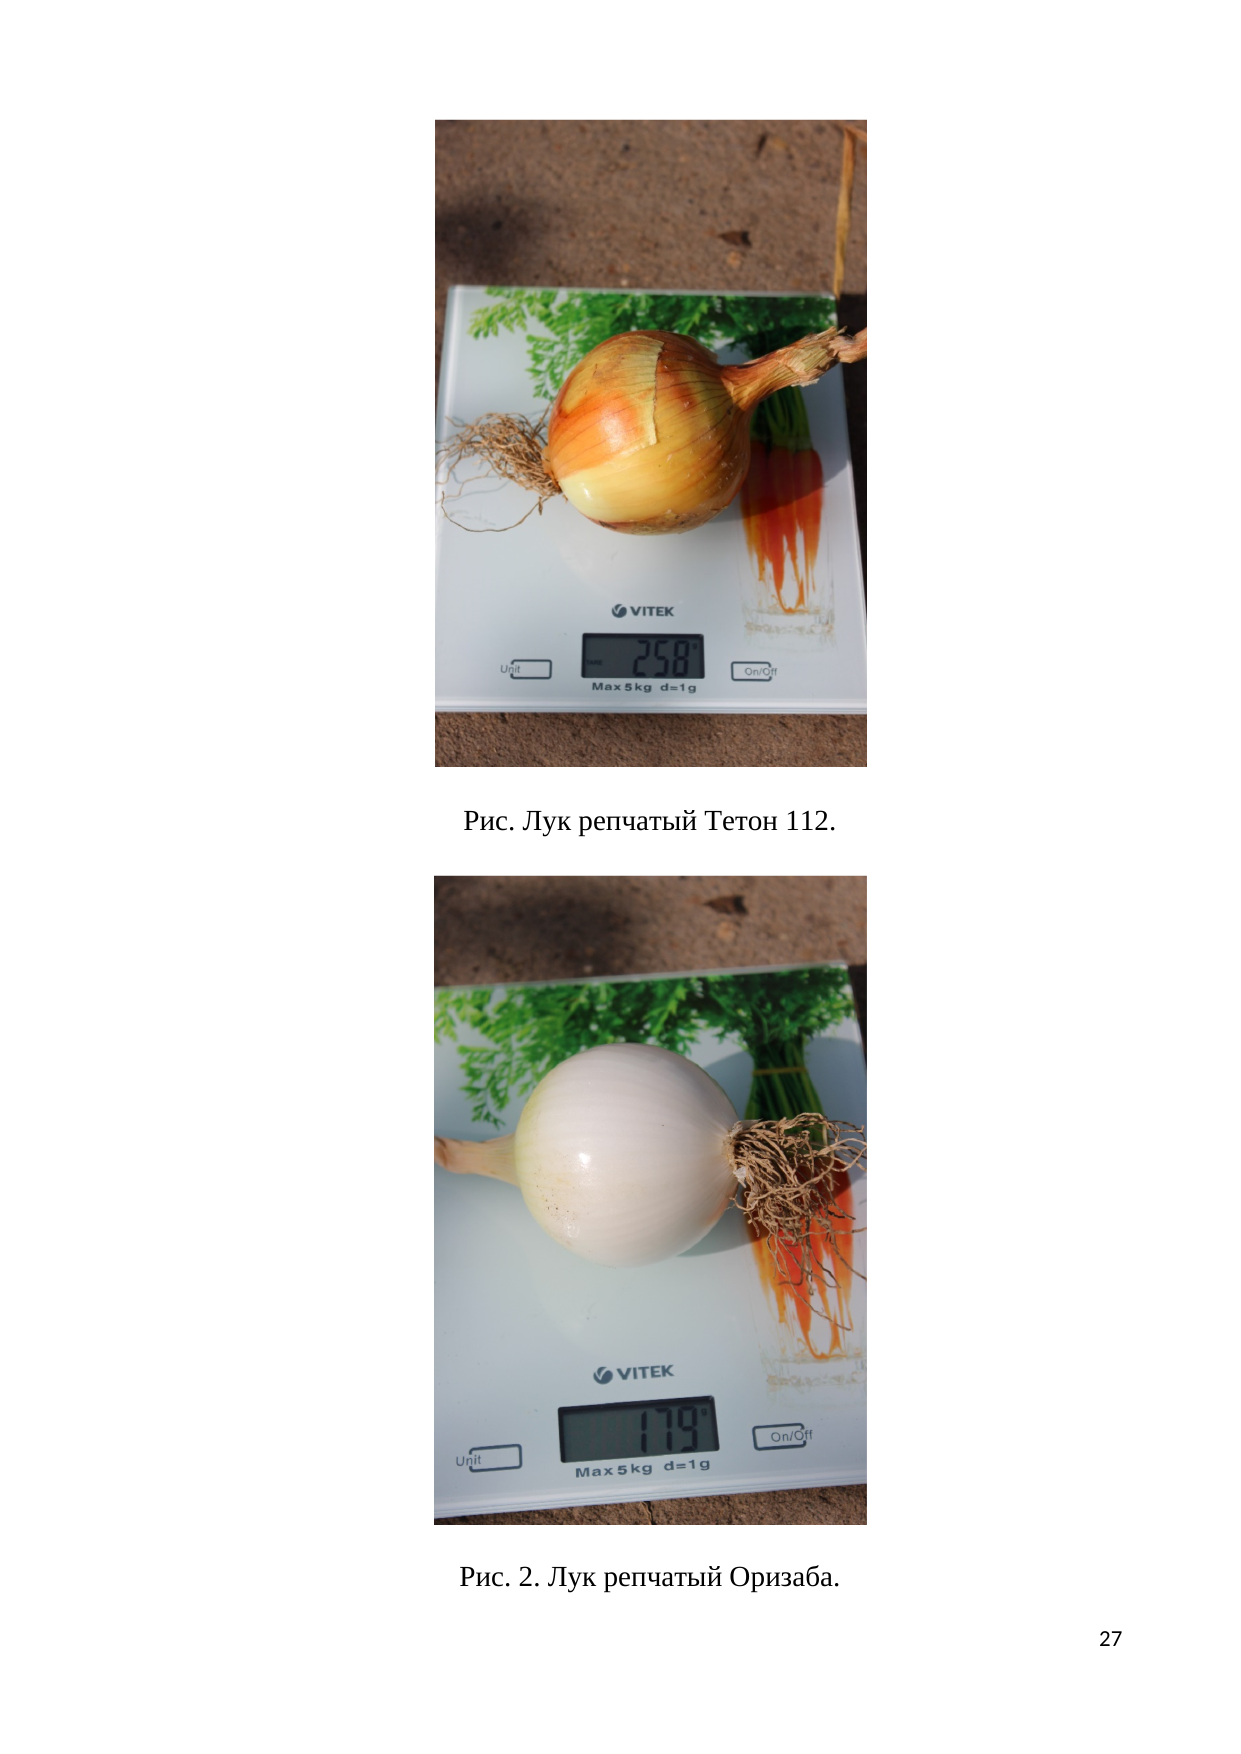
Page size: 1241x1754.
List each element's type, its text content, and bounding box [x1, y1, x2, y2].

picture [434, 876, 866, 1524]
picture [435, 120, 867, 766]
text Рис. Лук репчатый Тетон 112. [177, 803, 1122, 837]
text Рис. 2. Лук репчатый Оризаба. [177, 1559, 1122, 1593]
